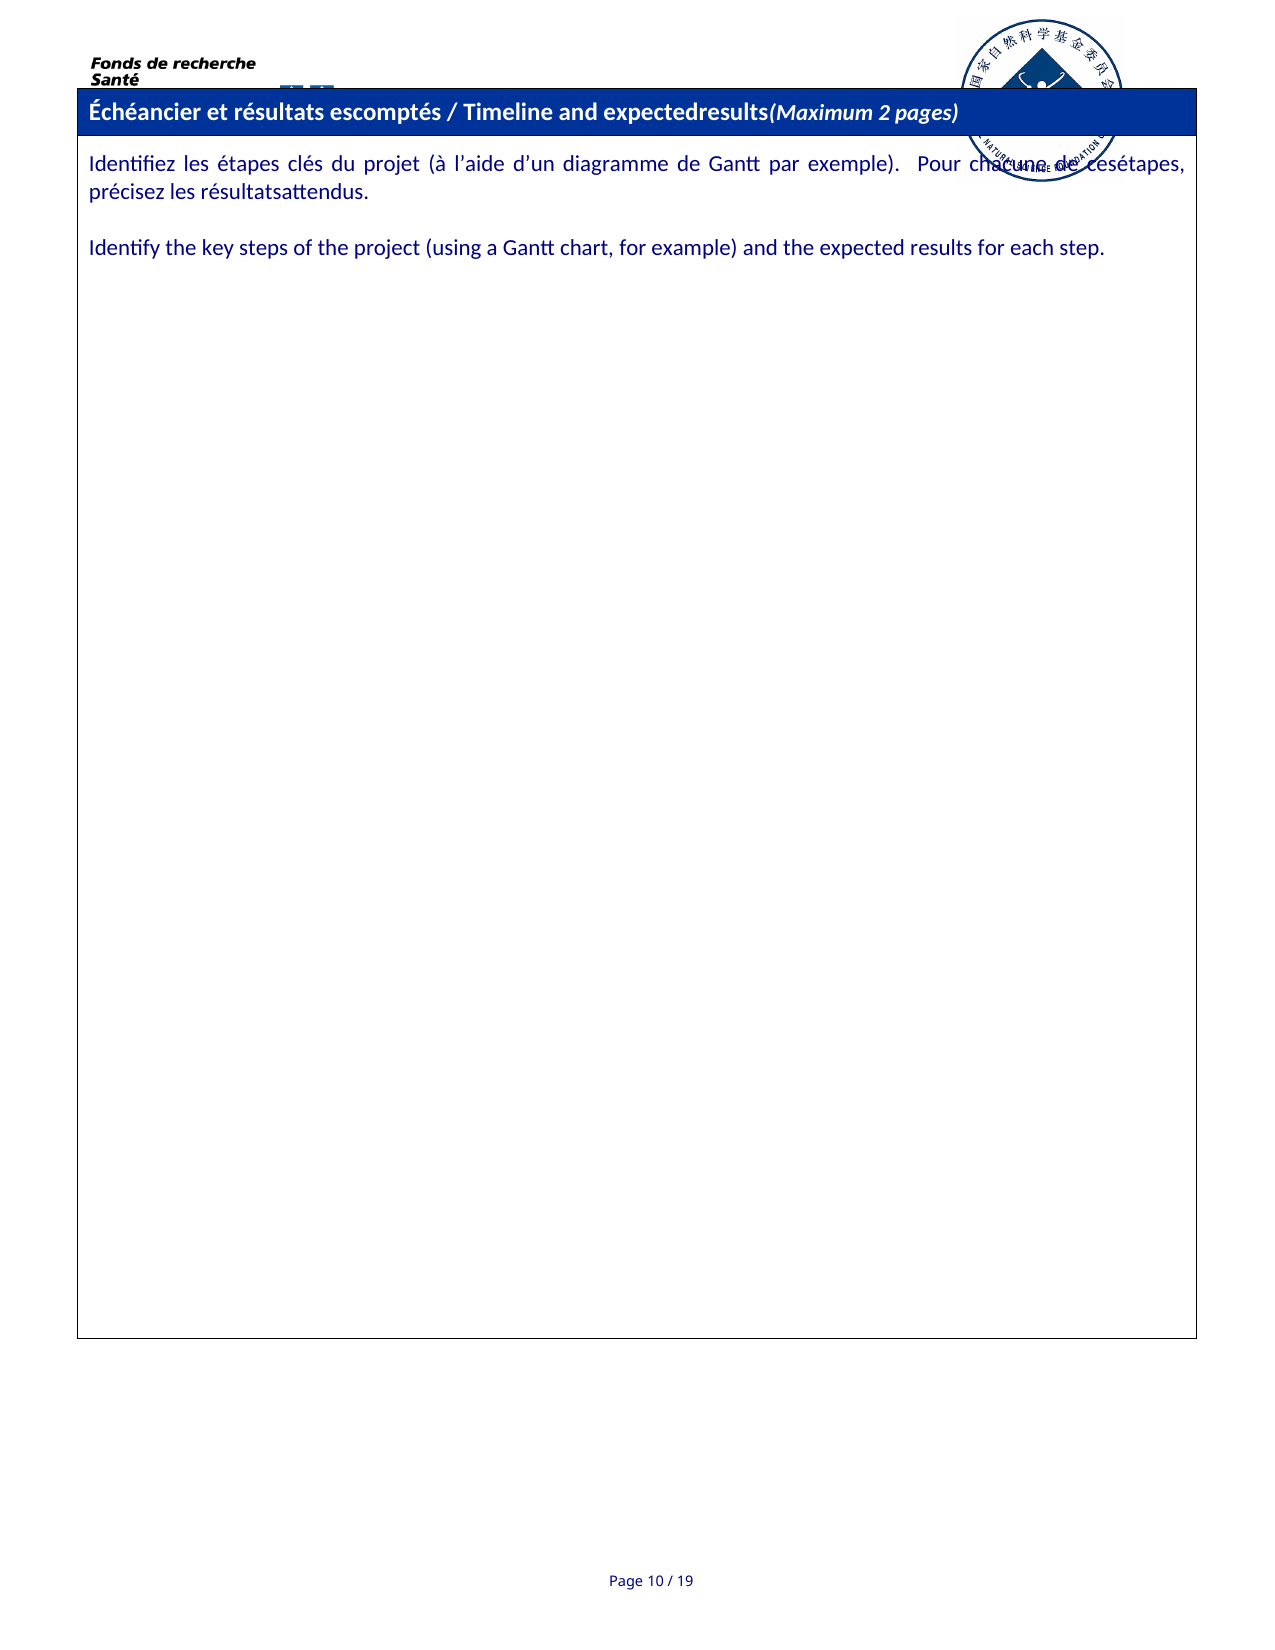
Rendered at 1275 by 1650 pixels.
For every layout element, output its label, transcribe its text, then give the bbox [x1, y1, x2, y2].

table_cell Identifiez les étapes clés du projet (à l’aide d’un diagramme de Gantt par exemple). Pour chacune de cesétapes, précisez les résultatsattendus. Identify the key steps of the project (using a Gantt chart, for example) and the expected results for each step. [78, 136, 1196, 1338]
picture [956, 17, 1126, 88]
picture [68, 34, 357, 144]
table_header Échéancier et résultats escomptés / Timeline and expectedresults(Maximum 2 pages) [78, 89, 1196, 135]
